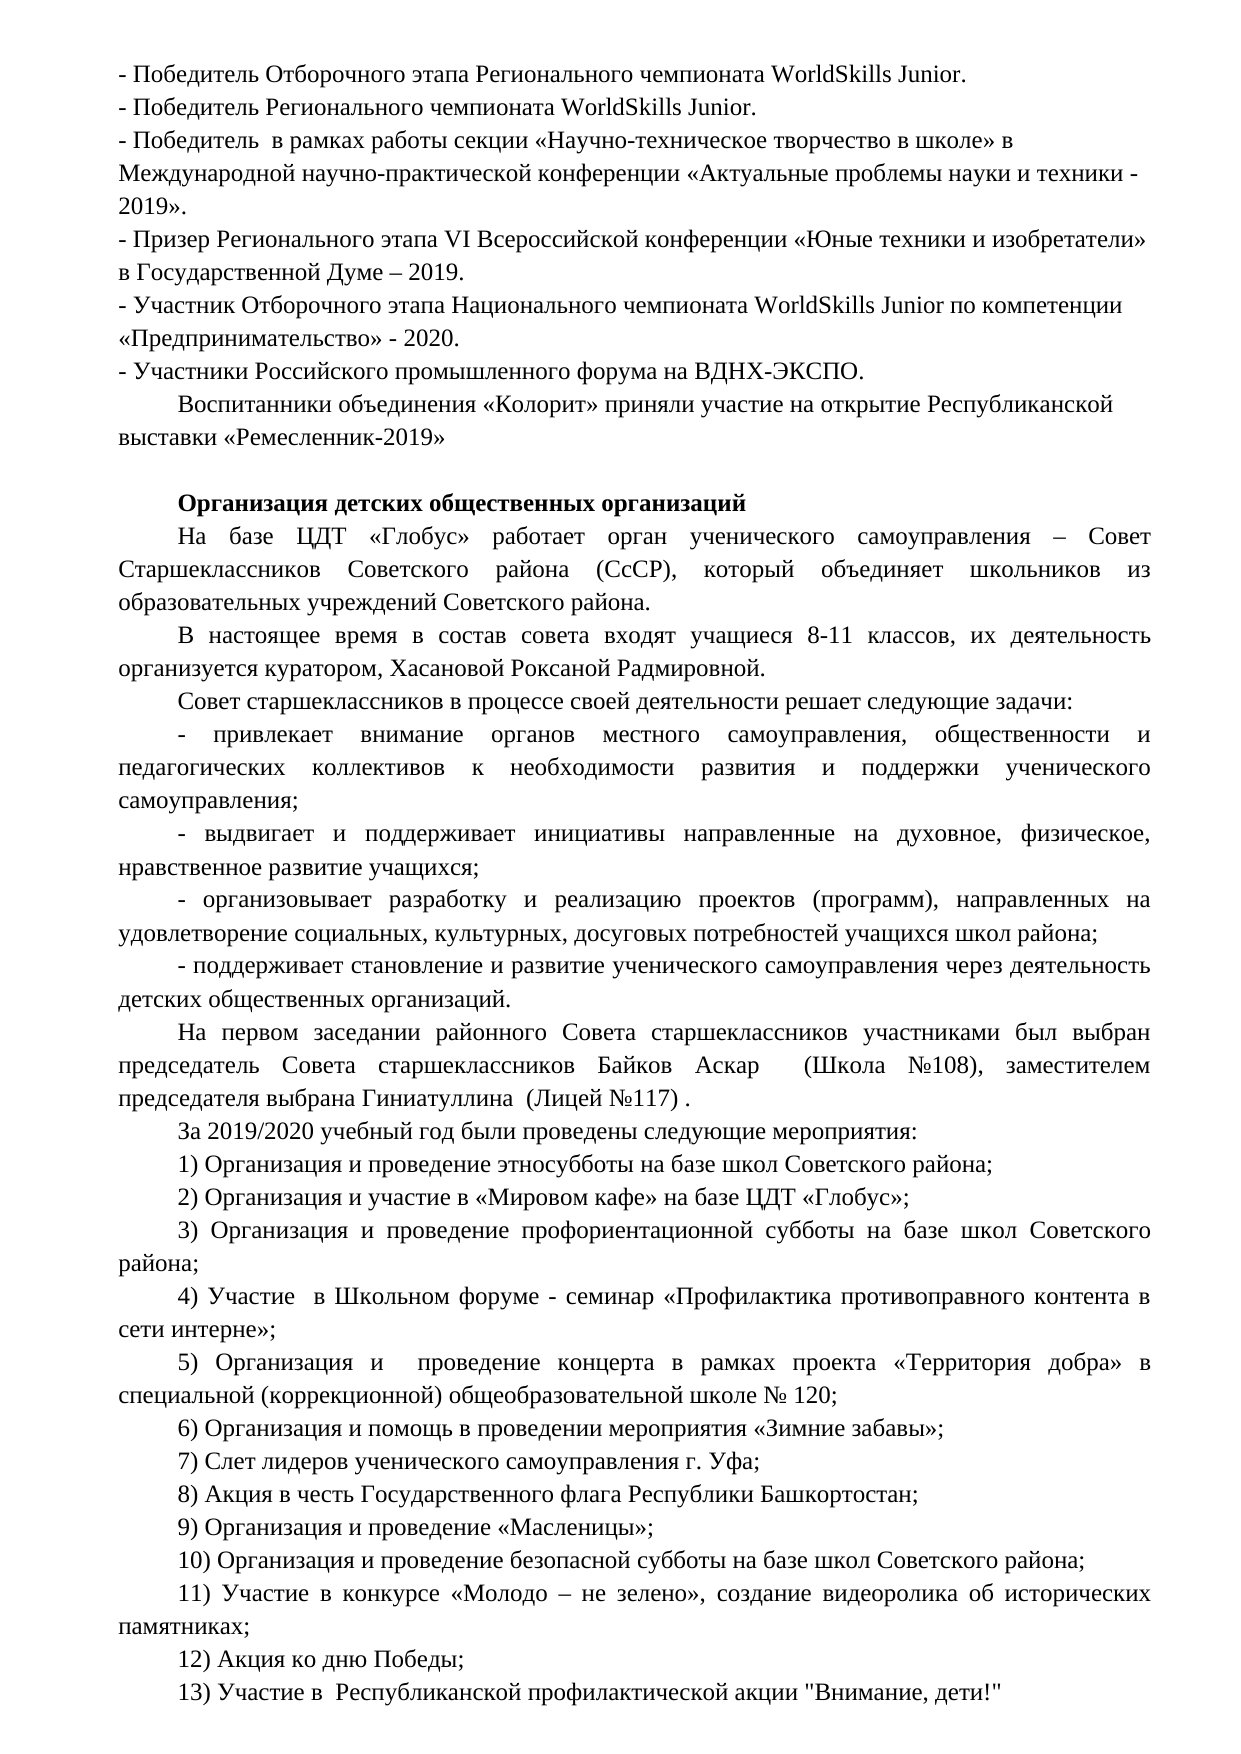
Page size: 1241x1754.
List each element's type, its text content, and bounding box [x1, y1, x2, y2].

text - выдвигает и поддерживает инициативы направленные на духовное, физическое, нравственное развитие учащихся; [118, 818, 1152, 880]
text 11) Участие в конкурсе «Молодо – не зелено», создание видеоролика об исторических памятниках; [118, 1578, 1152, 1640]
text - Призер Регионального этапа VI Всероссийской конференции «Юные техники и изобретатели» в Государственной Думе – 2019. [118, 224, 1152, 286]
text 7) Слет лидеров ученического самоуправления г. Уфа; [118, 1446, 1152, 1475]
text - привлекает внимание органов местного самоуправления, общественности и педагогических коллективов к необходимости развития и поддержки ученического самоуправления; [118, 719, 1152, 814]
text Совет старшеклассников в процессе своей деятельности решает следующие задачи: [118, 686, 1152, 715]
text 9) Организация и проведение «Масленицы»; [118, 1512, 1152, 1541]
text 12) Акция ко дню Победы; [118, 1644, 1152, 1673]
text За 2019/2020 учебный год были проведены следующие мероприятия: [118, 1116, 1152, 1144]
text - Победитель Отборочного этапа Регионального чемпионата WorldSkills Junior. [118, 59, 1152, 88]
text 13) Участие в Республиканской профилактической акции "Внимание, дети!" [118, 1677, 1152, 1706]
text - Победитель в рамках работы секции «Научно-техническое творчество в школе» в Международной научно-практической конференции «Актуальные проблемы науки и техники - 2019». [118, 125, 1152, 220]
text - Победитель Регионального чемпионата WorldSkills Junior. [118, 92, 1152, 121]
text - Участники Российского промышленного форума на ВДНХ-ЭКСПО. [118, 356, 1152, 385]
text В настоящее время в состав совета входят учащиеся 8-11 классов, их деятельность организуется куратором, Хасановой Роксаной Радмировной. [118, 620, 1152, 682]
text - организовывает разработку и реализацию проектов (программ), направленных на удовлетворение социальных, культурных, досуговых потребностей учащихся школ района; [118, 884, 1152, 946]
text 10) Организация и проведение безопасной субботы на базе школ Советского района; [118, 1545, 1152, 1574]
text 2) Организация и участие в «Мировом кафе» на базе ЦДТ «Глобус»; [118, 1182, 1152, 1211]
text 6) Организация и помощь в проведении мероприятия «Зимние забавы»; [118, 1413, 1152, 1442]
text 3) Организация и проведение профориентационной субботы на базе школ Советского района; [118, 1215, 1152, 1277]
text На базе ЦДТ «Глобус» работает орган ученического самоуправления – Совет Старшеклассников Советского района (СсСР), который объединяет школьников из образовательных учреждений Советского района. [118, 521, 1152, 616]
text 4) Участие в Школьном форуме - семинар «Профилактика противоправного контента в сети интерне»; [118, 1281, 1152, 1343]
text 5) Организация и проведение концерта в рамках проекта «Территория добра» в специальной (коррекционной) общеобразовательной школе № 120; [118, 1347, 1152, 1409]
text Воспитанники объединения «Колорит» приняли участие на открытие Республиканской выставки «Ремесленник-2019» [118, 389, 1152, 451]
text На первом заседании районного Совета старшеклассников участниками был выбран председатель Совета старшеклассников Байков Аскар (Школа №108), заместителем председателя выбрана Гиниатуллина (Лицей №117) . [118, 1017, 1152, 1111]
text - Участник Отборочного этапа Национального чемпионата WorldSkills Junior по компетенции «Предпринимательство» - 2020. [118, 290, 1152, 352]
text 1) Организация и проведение этносубботы на базе школ Советского района; [118, 1149, 1152, 1177]
text 8) Акция в честь Государственного флага Республики Башкортостан; [118, 1479, 1152, 1508]
text Организация детских общественных организаций [177, 488, 1152, 517]
text - поддерживает становление и развитие ученического самоуправления через деятельность детских общественных организаций. [118, 951, 1152, 1012]
